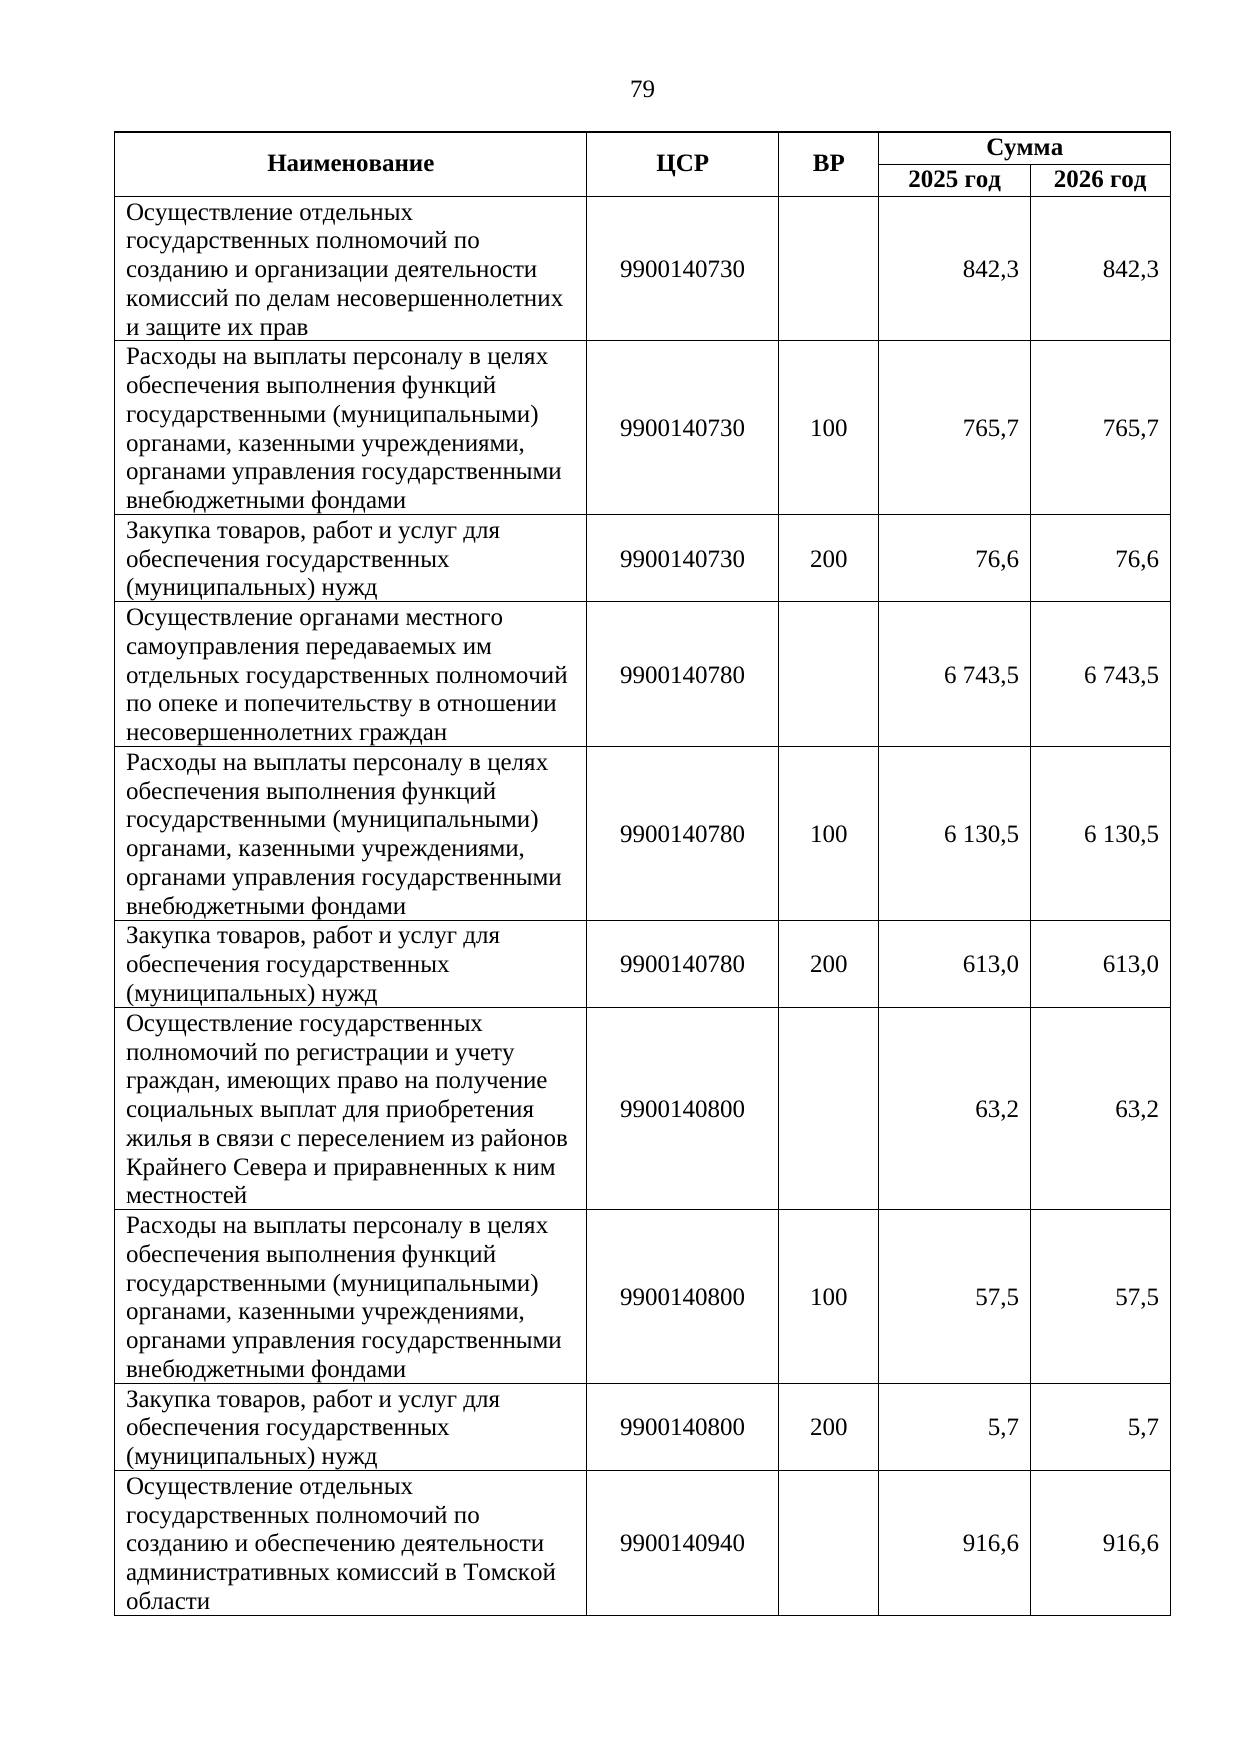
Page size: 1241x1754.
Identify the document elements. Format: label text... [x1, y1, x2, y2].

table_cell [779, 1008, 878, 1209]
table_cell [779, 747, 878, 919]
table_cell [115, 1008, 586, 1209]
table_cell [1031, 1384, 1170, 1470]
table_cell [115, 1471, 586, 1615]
table_header ВР [779, 133, 878, 196]
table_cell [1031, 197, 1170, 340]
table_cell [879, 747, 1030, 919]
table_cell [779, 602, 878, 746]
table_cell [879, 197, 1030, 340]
table_header Наименование [115, 133, 586, 196]
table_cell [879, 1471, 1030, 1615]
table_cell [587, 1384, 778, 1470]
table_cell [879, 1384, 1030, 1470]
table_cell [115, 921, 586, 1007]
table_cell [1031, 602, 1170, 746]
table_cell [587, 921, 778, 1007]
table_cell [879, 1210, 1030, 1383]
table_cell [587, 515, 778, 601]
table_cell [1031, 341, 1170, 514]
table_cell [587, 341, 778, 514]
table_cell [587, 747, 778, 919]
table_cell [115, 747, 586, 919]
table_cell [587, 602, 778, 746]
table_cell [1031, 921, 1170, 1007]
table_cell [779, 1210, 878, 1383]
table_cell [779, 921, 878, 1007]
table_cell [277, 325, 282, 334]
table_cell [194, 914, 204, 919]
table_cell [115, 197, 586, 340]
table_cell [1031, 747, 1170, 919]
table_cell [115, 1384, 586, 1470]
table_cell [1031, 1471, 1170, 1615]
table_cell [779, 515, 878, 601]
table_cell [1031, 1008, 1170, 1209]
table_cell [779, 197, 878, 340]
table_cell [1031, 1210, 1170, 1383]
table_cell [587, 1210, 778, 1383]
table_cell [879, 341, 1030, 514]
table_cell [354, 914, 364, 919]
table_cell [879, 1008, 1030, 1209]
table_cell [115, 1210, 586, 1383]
table_header Сумма [879, 133, 1170, 163]
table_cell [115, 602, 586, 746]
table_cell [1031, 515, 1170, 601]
table_cell 2025 год [879, 165, 1030, 196]
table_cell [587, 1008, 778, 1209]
table_cell 2026 год [1031, 165, 1170, 196]
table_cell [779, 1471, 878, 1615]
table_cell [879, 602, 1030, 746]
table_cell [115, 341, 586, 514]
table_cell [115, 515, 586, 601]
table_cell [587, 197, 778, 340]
table_header ЦСР [587, 133, 778, 196]
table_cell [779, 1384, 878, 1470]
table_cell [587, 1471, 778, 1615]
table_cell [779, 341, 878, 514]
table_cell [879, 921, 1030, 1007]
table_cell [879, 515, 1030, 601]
